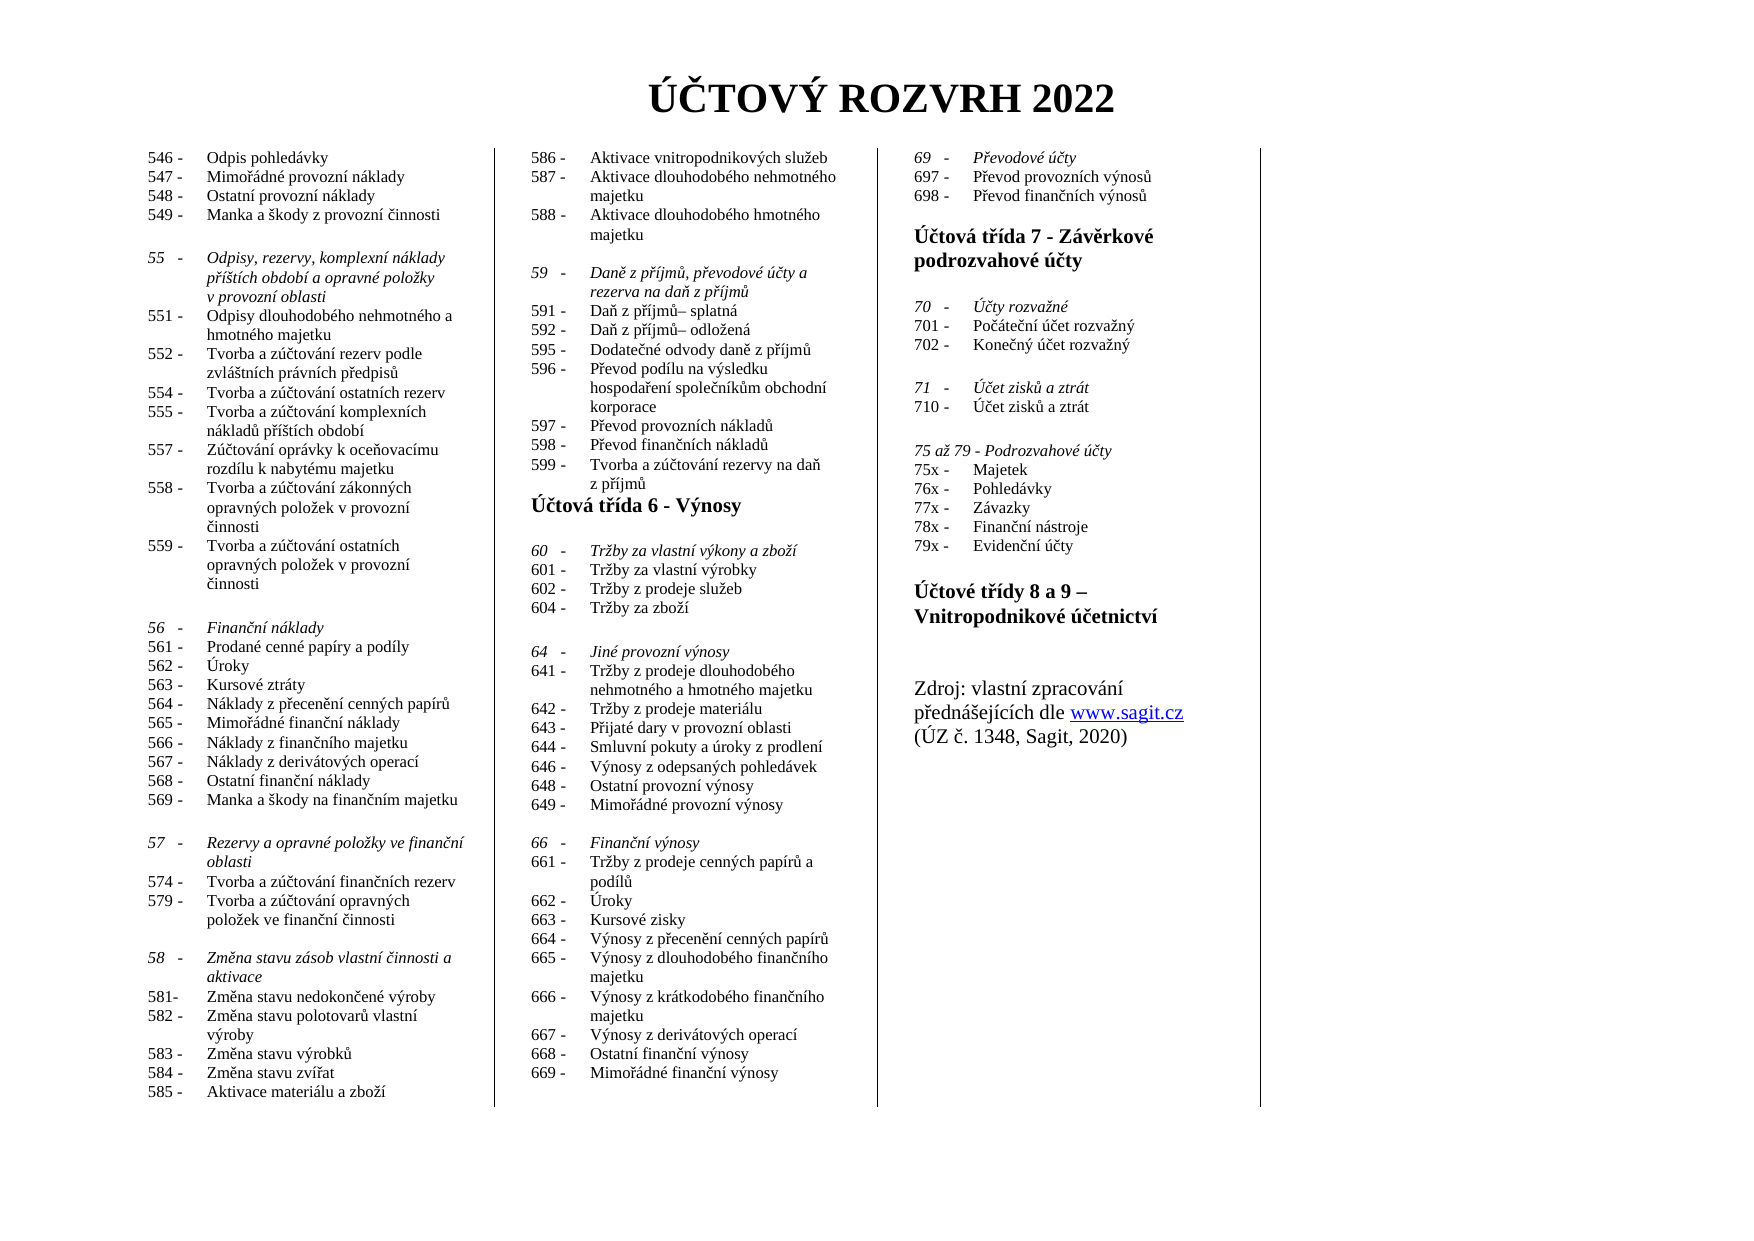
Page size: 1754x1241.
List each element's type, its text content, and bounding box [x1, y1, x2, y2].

text 584 - Změna stavu zvířat [148, 1063, 466, 1082]
text Účtová třída 7 - Závěrkové podrozvahové účty [914, 224, 1232, 272]
text 561 - Prodané cenné papíry a podíly [148, 637, 466, 656]
text 587 - Aktivace dlouhodobého nehmotného majetku [531, 167, 849, 205]
text 599 - Tvorba a zúčtování rezervy na daň z příjmů [531, 454, 849, 493]
text majetku [531, 1006, 849, 1025]
text 596 - Převod podílu na výsledku hospodaření společníkům obchodní korporace [531, 358, 849, 416]
text 565 - Mimořádné finanční náklady [148, 713, 466, 732]
text 546 - Odpis pohledávky [148, 148, 466, 167]
text 551 - Odpisy dlouhodobého nehmotného a [148, 306, 466, 325]
text 669 - Mimořádné finanční výnosy [531, 1063, 849, 1082]
text 702 - Konečný účet rozvažný [914, 335, 1232, 354]
text 559 - Tvorba a zúčtování ostatních opravných položek v provozní činnosti [148, 536, 466, 593]
text 57 - Rezervy a opravné položky ve finanční oblasti [148, 833, 466, 871]
text 56 - Finanční náklady [148, 617, 466, 637]
text 70 - Účty rozvažné [914, 296, 1232, 316]
text 641 - Tržby z prodeje dlouhodobého nehmotného a hmotného majetku [531, 661, 849, 699]
text 649 - Mimořádné provozní výnosy [531, 795, 849, 814]
text 66 - Finanční výnosy [531, 833, 849, 852]
text 710 - Účet zisků a ztrát [914, 397, 1232, 416]
text 79x - Evidenční účty [914, 536, 1232, 555]
text 64 - Jiné provozní výnosy [531, 641, 849, 661]
text 701 - Počáteční účet rozvažný [914, 316, 1232, 335]
text 583 - Změna stavu výrobků [148, 1044, 466, 1063]
text 595 - Dodatečné odvody daně z příjmů [531, 339, 849, 358]
text 598 - Převod finančních nákladů [531, 435, 849, 454]
text 554 - Tvorba a zúčtování ostatních rezerv [148, 382, 466, 402]
text 646 - Výnosy z odepsaných pohledávek [531, 756, 849, 776]
text 662 - Úroky [531, 891, 849, 910]
text 697 - Převod provozních výnosů [914, 167, 1232, 186]
text 597 - Převod provozních nákladů [531, 416, 849, 435]
text 643 - Přijaté dary v provozní oblasti [531, 718, 849, 737]
text 564 - Náklady z přecenění cenných papírů [148, 694, 466, 713]
text 604 - Tržby za zboží [531, 598, 849, 617]
text 663 - Kursové zisky [531, 910, 849, 929]
text 644 - Smluvní pokuty a úroky z prodlení [531, 737, 849, 756]
text 665 - Výnosy z dlouhodobého finančního [531, 948, 849, 967]
text 557 - Zúčtování oprávky k oceňovacímu rozdílu k nabytému majetku [148, 440, 466, 478]
subtitle Účtové třídy 8 a 9 – Vnitropodnikové účetnictví [914, 579, 1232, 628]
text v provozní oblasti [148, 287, 466, 306]
text 667 - Výnosy z derivátových operací [531, 1025, 849, 1044]
text příštích období a opravné položky [148, 267, 466, 287]
text 648 - Ostatní provozní výnosy [531, 776, 849, 795]
text 59 - Daně z příjmů, převodové účty a rezerva na daň z příjmů [531, 263, 849, 301]
text 585 - Aktivace materiálu a zboží [148, 1082, 466, 1101]
text hmotného majetku [148, 325, 466, 344]
text Účtová třída 6 - Výnosy [531, 493, 849, 517]
text 698 - Převod finančních výnosů [914, 186, 1232, 205]
text 60 - Tržby za vlastní výkony a zboží [531, 541, 849, 560]
text 71 - Účet zisků a ztrát [914, 378, 1232, 397]
text 75 až 79 - Podrozvahové účty [914, 440, 1232, 459]
text 555 - Tvorba a zúčtování komplexních nákladů příštích období [148, 402, 466, 440]
text Zdroj: vlastní zpracování přednášejících dle www.sagit.cz [914, 676, 1232, 724]
text 567 - Náklady z derivátových operací [148, 752, 466, 771]
text 75x - Majetek [914, 459, 1232, 479]
text 77x - Závazky [914, 498, 1232, 517]
text 76x - Pohledávky [914, 479, 1232, 498]
text 58 - Změna stavu zásob vlastní činnosti a aktivace [148, 948, 466, 986]
text 55 - Odpisy, rezervy, komplexní náklady [148, 248, 466, 267]
text 558 - Tvorba a zúčtování zákonných opravných položek v provozní činnosti [148, 478, 466, 536]
text 581- Změna stavu nedokončené výroby [148, 986, 466, 1006]
text 569 - Manka a škody na finančním majetku [148, 790, 466, 809]
text 592 - Daň z příjmů– odložená [531, 320, 849, 339]
text 601 - Tržby za vlastní výrobky [531, 560, 849, 579]
text 563 - Kursové ztráty [148, 675, 466, 694]
text 668 - Ostatní finanční výnosy [531, 1044, 849, 1063]
text 69 - Převodové účty [914, 148, 1232, 167]
text 664 - Výnosy z přecenění cenných papírů [531, 929, 849, 948]
text 602 - Tržby z prodeje služeb [531, 579, 849, 598]
text 566 - Náklady z finančního majetku [148, 732, 466, 752]
text 78x - Finanční nástroje [914, 517, 1232, 536]
text 579 - Tvorba a zúčtování opravných položek ve finanční činnosti [148, 891, 466, 929]
text 588 - Aktivace dlouhodobého hmotného majetku [531, 205, 849, 243]
text 574 - Tvorba a zúčtování finančních rezerv [148, 871, 466, 891]
text 666 - Výnosy z krátkodobého finančního [531, 986, 849, 1006]
text (ÚZ č. 1348, Sagit, 2020) [914, 724, 1238, 748]
text 642 - Tržby z prodeje materiálu [531, 699, 849, 718]
text 547 - Mimořádné provozní náklady [148, 167, 466, 186]
text 586 - Aktivace vnitropodnikových služeb [531, 148, 849, 167]
text 661 - Tržby z prodeje cenných papírů a podílů [531, 852, 849, 891]
text 568 - Ostatní finanční náklady [148, 771, 466, 790]
text 549 - Manka a škody z provozní činnosti [148, 205, 466, 224]
text 591 - Daň z příjmů– splatná [531, 301, 849, 320]
text 552 - Tvorba a zúčtování rezerv podle zvláštních právních předpisů [148, 344, 466, 382]
text 562 - Úroky [148, 656, 466, 675]
text 548 - Ostatní provozní náklady [148, 186, 466, 205]
text majetku [531, 967, 849, 986]
text 582 - Změna stavu polotovarů vlastní výroby [148, 1006, 466, 1044]
